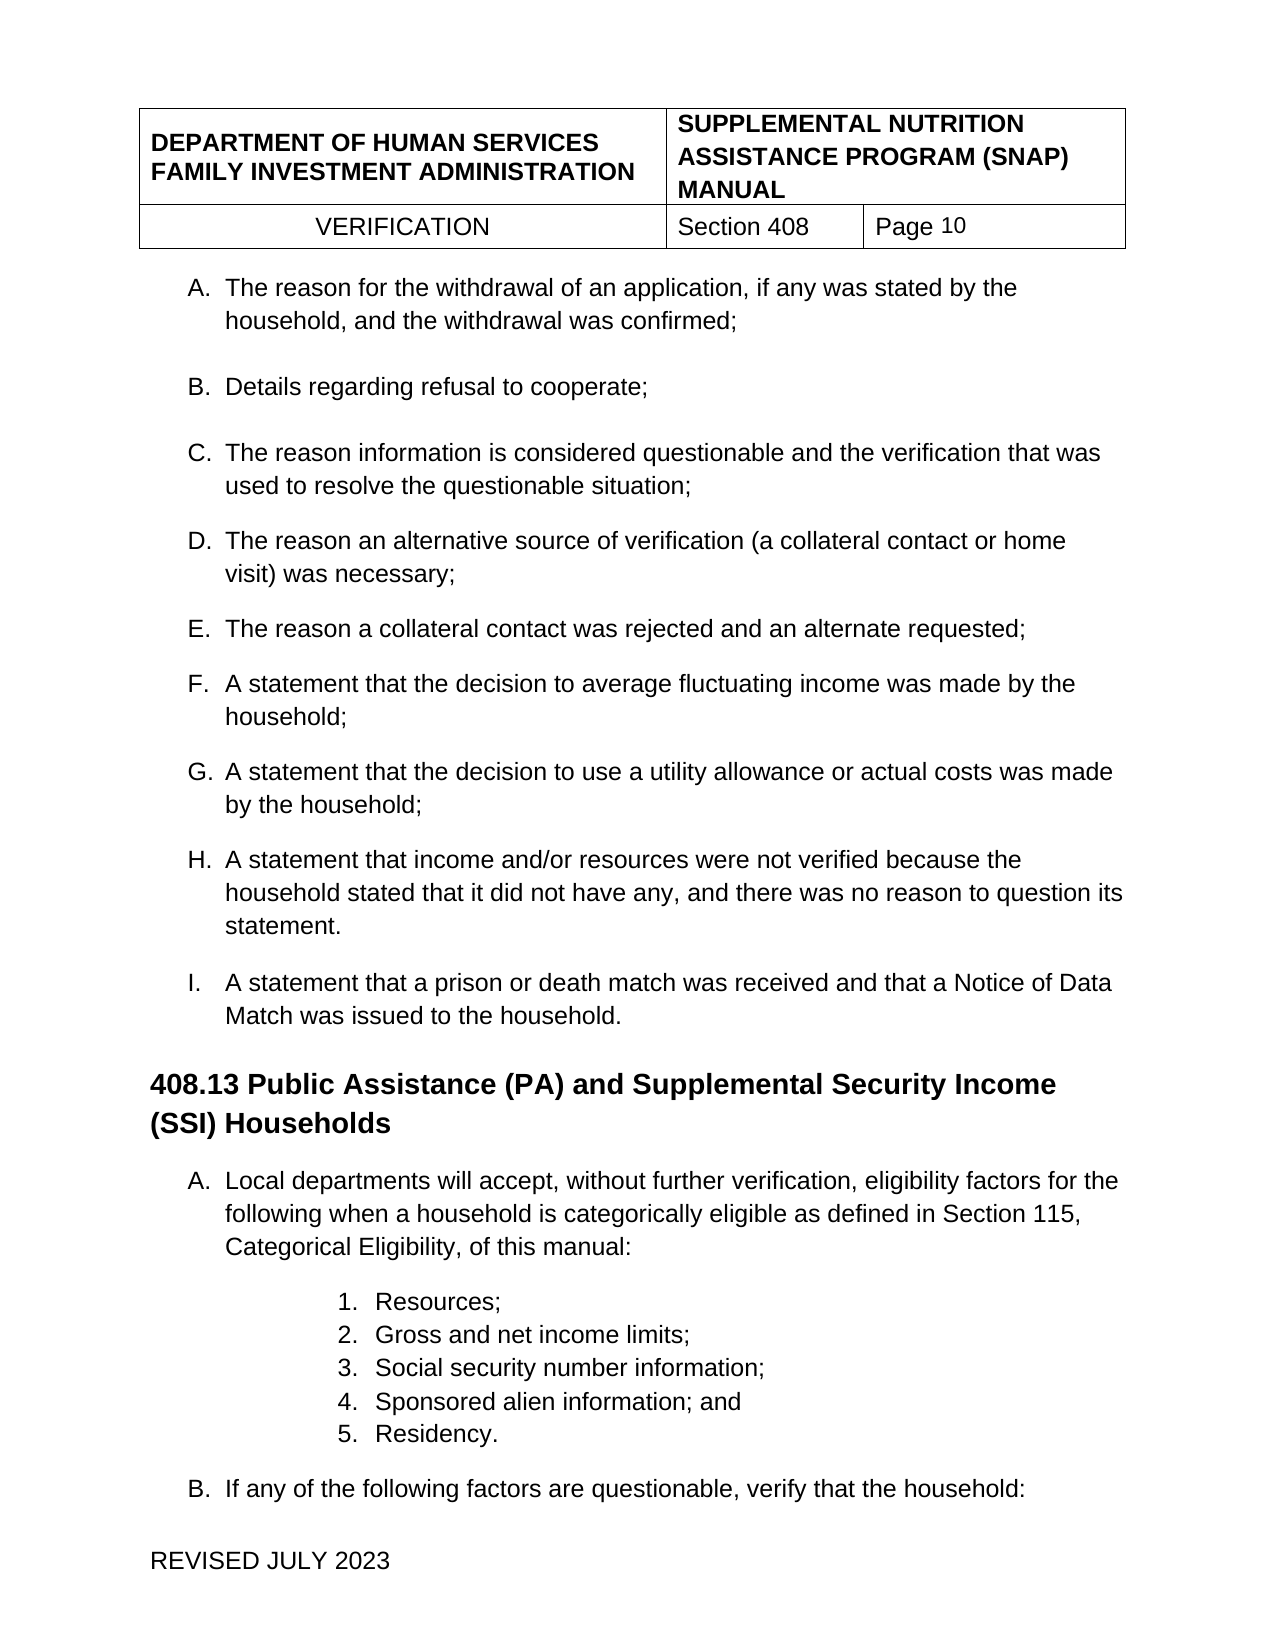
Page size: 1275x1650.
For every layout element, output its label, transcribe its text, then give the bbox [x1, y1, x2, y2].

list If any of the following factors are questionable, verify that the household: [187, 1474, 1125, 1503]
text 408.13 Public Assistance (PA) and Supplemental Security Income (SSI) Households [150, 1067, 1125, 1139]
list Local departments will accept, without further verification, eligibility factors for the following when a household is categorically eligible as defined in Section 115, Categorical Eligibility, of this manual: [187, 1166, 1125, 1261]
list A statement that a prison or death match was received and that a Notice of Data Match was issued to the household. [187, 968, 1125, 1030]
list The reason for the withdrawal of an application, if any was stated by the household, and the withdrawal was confirmed; [187, 273, 1125, 335]
list A statement that income and/or resources were not verified because the household stated that it did not have any, and there was no reason to question its statement. [187, 845, 1125, 940]
list Gross and net income limits; [337, 1320, 1125, 1349]
list Resources; [337, 1287, 1125, 1316]
list Social security number information; [337, 1353, 1125, 1382]
list A statement that the decision to average fluctuating income was made by the household; [187, 669, 1125, 731]
list Sponsored alien information; and [337, 1386, 1125, 1415]
list Residency. [337, 1419, 1125, 1448]
list The reason a collateral contact was rejected and an alternate requested; [187, 614, 1125, 643]
list The reason information is considered questionable and the verification that was used to resolve the questionable situation; [187, 438, 1125, 500]
list A statement that the decision to use a utility allowance or actual costs was made by the household; [187, 757, 1125, 819]
list The reason an alternative source of verification (a collateral contact or home visit) was necessary; [187, 526, 1125, 588]
list Details regarding refusal to cooperate; [187, 372, 1125, 401]
